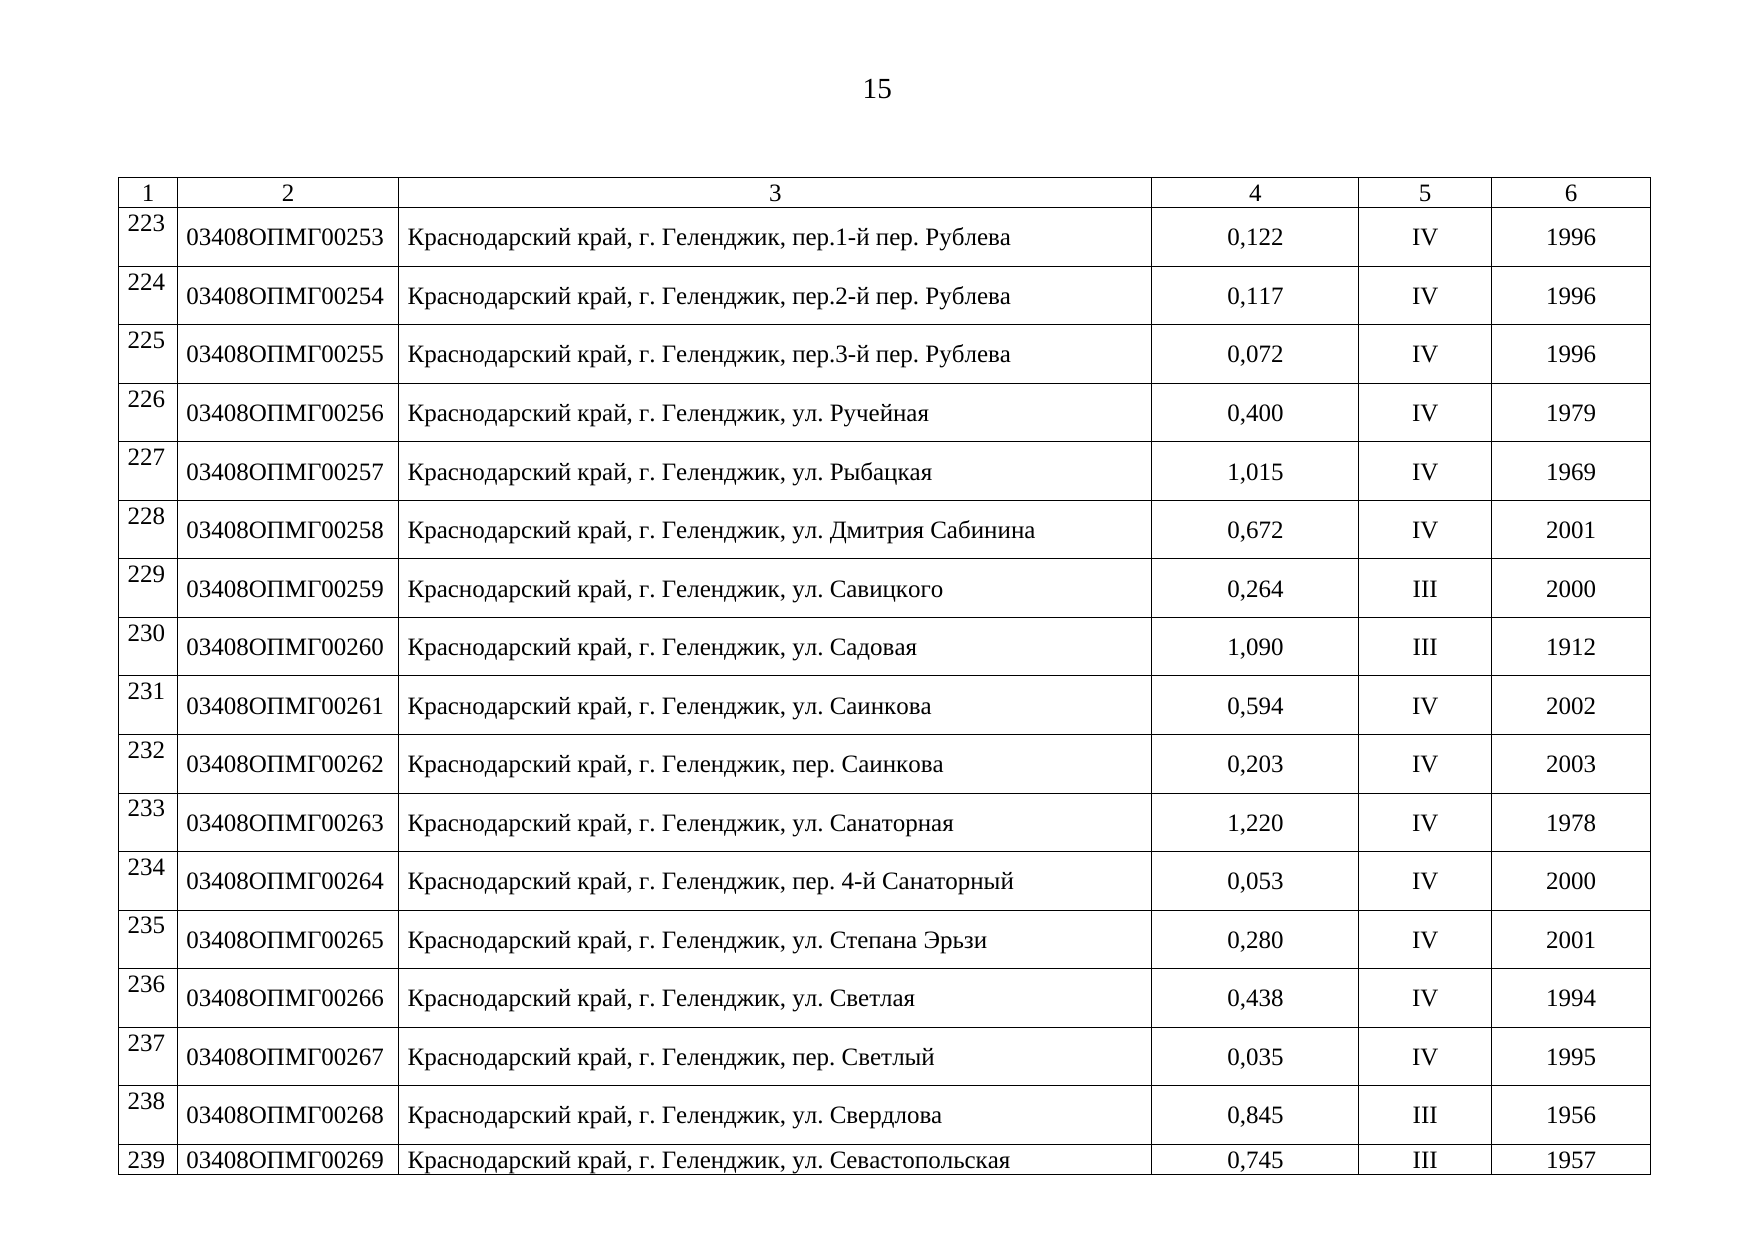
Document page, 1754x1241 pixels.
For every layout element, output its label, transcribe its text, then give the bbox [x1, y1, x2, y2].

table_cell [119, 267, 177, 324]
table_cell [119, 794, 177, 851]
table_cell 1,015 [1152, 442, 1358, 500]
table_cell IV [1359, 911, 1491, 968]
table_cell 03408ОПМГ00256 [178, 384, 398, 441]
table_cell IV [1359, 969, 1491, 1027]
table_cell [119, 618, 177, 675]
table_cell 0,438 [1152, 969, 1358, 1027]
table_cell 1956 [1492, 1086, 1650, 1144]
table_cell 03408ОПМГ00264 [178, 852, 398, 909]
table_cell 03408ОПМГ00261 [178, 676, 398, 734]
table_cell 03408ОПМГ00260 [178, 618, 398, 675]
table_cell 03408ОПМГ00258 [178, 501, 398, 558]
table_cell [119, 852, 177, 909]
table_cell III [1359, 1145, 1491, 1173]
table_cell 0,745 [1152, 1145, 1358, 1173]
table_cell [119, 208, 177, 266]
table_cell 2002 [1492, 676, 1650, 734]
table_cell Краснодарский край, г. Геленджик, пер. 4-й Санаторный [399, 852, 1151, 909]
table_cell 0,594 [1152, 676, 1358, 734]
table_cell 0,053 [1152, 852, 1358, 909]
table_cell IV [1359, 852, 1491, 909]
table_cell IV [1359, 501, 1491, 558]
table_cell III [1359, 618, 1491, 675]
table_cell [399, 1145, 1151, 1173]
table_cell [119, 384, 177, 441]
table_header 1 [119, 178, 177, 207]
table_cell 1996 [1492, 325, 1650, 383]
table_cell 03408ОПМГ00255 [178, 325, 398, 383]
table_cell III [1359, 559, 1491, 617]
table_cell 0,203 [1152, 735, 1358, 792]
table_cell IV [1359, 794, 1491, 851]
table_header 4 [1152, 178, 1358, 207]
table_cell 1912 [1492, 618, 1650, 675]
table_cell 03408ОПМГ00262 [178, 735, 398, 792]
table_header 5 [1359, 178, 1491, 207]
table_cell 1969 [1492, 442, 1650, 500]
table_cell [119, 969, 177, 1027]
table_cell IV [1359, 325, 1491, 383]
table_cell IV [1359, 1028, 1491, 1085]
table_cell [119, 735, 177, 792]
table_cell Краснодарский край, г. Геленджик, пер.1-й пер. Рублева [399, 208, 1151, 266]
table_cell 1994 [1492, 969, 1650, 1027]
table_cell 2001 [1492, 911, 1650, 968]
table_cell 1978 [1492, 794, 1650, 851]
table_cell 1996 [1492, 208, 1650, 266]
table_cell IV [1359, 267, 1491, 324]
table_cell 2001 [1492, 501, 1650, 558]
table_cell 03408ОПМГ00259 [178, 559, 398, 617]
table_cell III [1359, 1086, 1491, 1144]
table_cell Краснодарский край, г. Геленджик, ул. Саинкова [399, 676, 1151, 734]
table_cell 0,117 [1152, 267, 1358, 324]
table_cell 03408ОПМГ00253 [178, 208, 398, 266]
table_cell 0,400 [1152, 384, 1358, 441]
table_cell 0,264 [1152, 559, 1358, 617]
table_header 3 [399, 178, 1151, 207]
table_cell 2000 [1492, 852, 1650, 909]
table_cell 03408ОПМГ00265 [178, 911, 398, 968]
table_cell 1995 [1492, 1028, 1650, 1085]
table_cell [119, 911, 177, 968]
table_cell IV [1359, 442, 1491, 500]
table_cell 1996 [1492, 267, 1650, 324]
table_cell 0,280 [1152, 911, 1358, 968]
table_cell Краснодарский край, г. Геленджик, ул. Савицкого [399, 559, 1151, 617]
table_cell [119, 501, 177, 558]
table_cell 2000 [1492, 559, 1650, 617]
table_cell 03408ОПМГ00267 [178, 1028, 398, 1085]
table_cell Краснодарский край, г. Геленджик, ул. Санаторная [399, 794, 1151, 851]
table_header 6 [1492, 178, 1650, 207]
table_cell 0,072 [1152, 325, 1358, 383]
table_cell [119, 559, 177, 617]
table_cell 0,672 [1152, 501, 1358, 558]
table_cell Краснодарский край, г. Геленджик, ул. Светлая [399, 969, 1151, 1027]
table_cell 2003 [1492, 735, 1650, 792]
table_cell 0,845 [1152, 1086, 1358, 1144]
table_cell IV [1359, 735, 1491, 792]
table_cell Краснодарский край, г. Геленджик, ул. Садовая [399, 618, 1151, 675]
table_cell [119, 442, 177, 500]
table_cell Краснодарский край, г. Геленджик, пер. Саинкова [399, 735, 1151, 792]
table_cell IV [1359, 676, 1491, 734]
table_cell 1957 [1492, 1145, 1650, 1173]
table_header 2 [178, 178, 398, 207]
table_cell Краснодарский край, г. Геленджик, пер. Светлый [399, 1028, 1151, 1085]
table_cell Краснодарский край, г. Геленджик, ул. Дмитрия Сабинина [399, 501, 1151, 558]
table_cell 1979 [1492, 384, 1650, 441]
table_cell Краснодарский край, г. Геленджик, ул. Свердлова [399, 1086, 1151, 1144]
table_cell 1,220 [1152, 794, 1358, 851]
table_cell [119, 1145, 177, 1173]
table_cell 1,090 [1152, 618, 1358, 675]
table_cell Краснодарский край, г. Геленджик, пер.2-й пер. Рублева [399, 267, 1151, 324]
table_cell 03408ОПМГ00254 [178, 267, 398, 324]
table_cell Краснодарский край, г. Геленджик, пер.3-й пер. Рублева [399, 325, 1151, 383]
table_cell IV [1359, 208, 1491, 266]
table_cell 03408ОПМГ00263 [178, 794, 398, 851]
table_cell 0,122 [1152, 208, 1358, 266]
table_cell Краснодарский край, г. Геленджик, ул. Ручейная [399, 384, 1151, 441]
table_cell [119, 676, 177, 734]
table_cell [119, 325, 177, 383]
table_cell 0,035 [1152, 1028, 1358, 1085]
table_cell Краснодарский край, г. Геленджик, ул. Рыбацкая [399, 442, 1151, 500]
table_cell 03408ОПМГ00268 [178, 1086, 398, 1144]
table_cell IV [1359, 384, 1491, 441]
table_cell [119, 1028, 177, 1085]
table_cell [119, 1086, 177, 1144]
table_cell 03408ОПМГ00266 [178, 969, 398, 1027]
table_cell Краснодарский край, г. Геленджик, ул. Степана Эрьзи [399, 911, 1151, 968]
table_cell 03408ОПМГ00269 [178, 1145, 398, 1173]
table_cell 03408ОПМГ00257 [178, 442, 398, 500]
